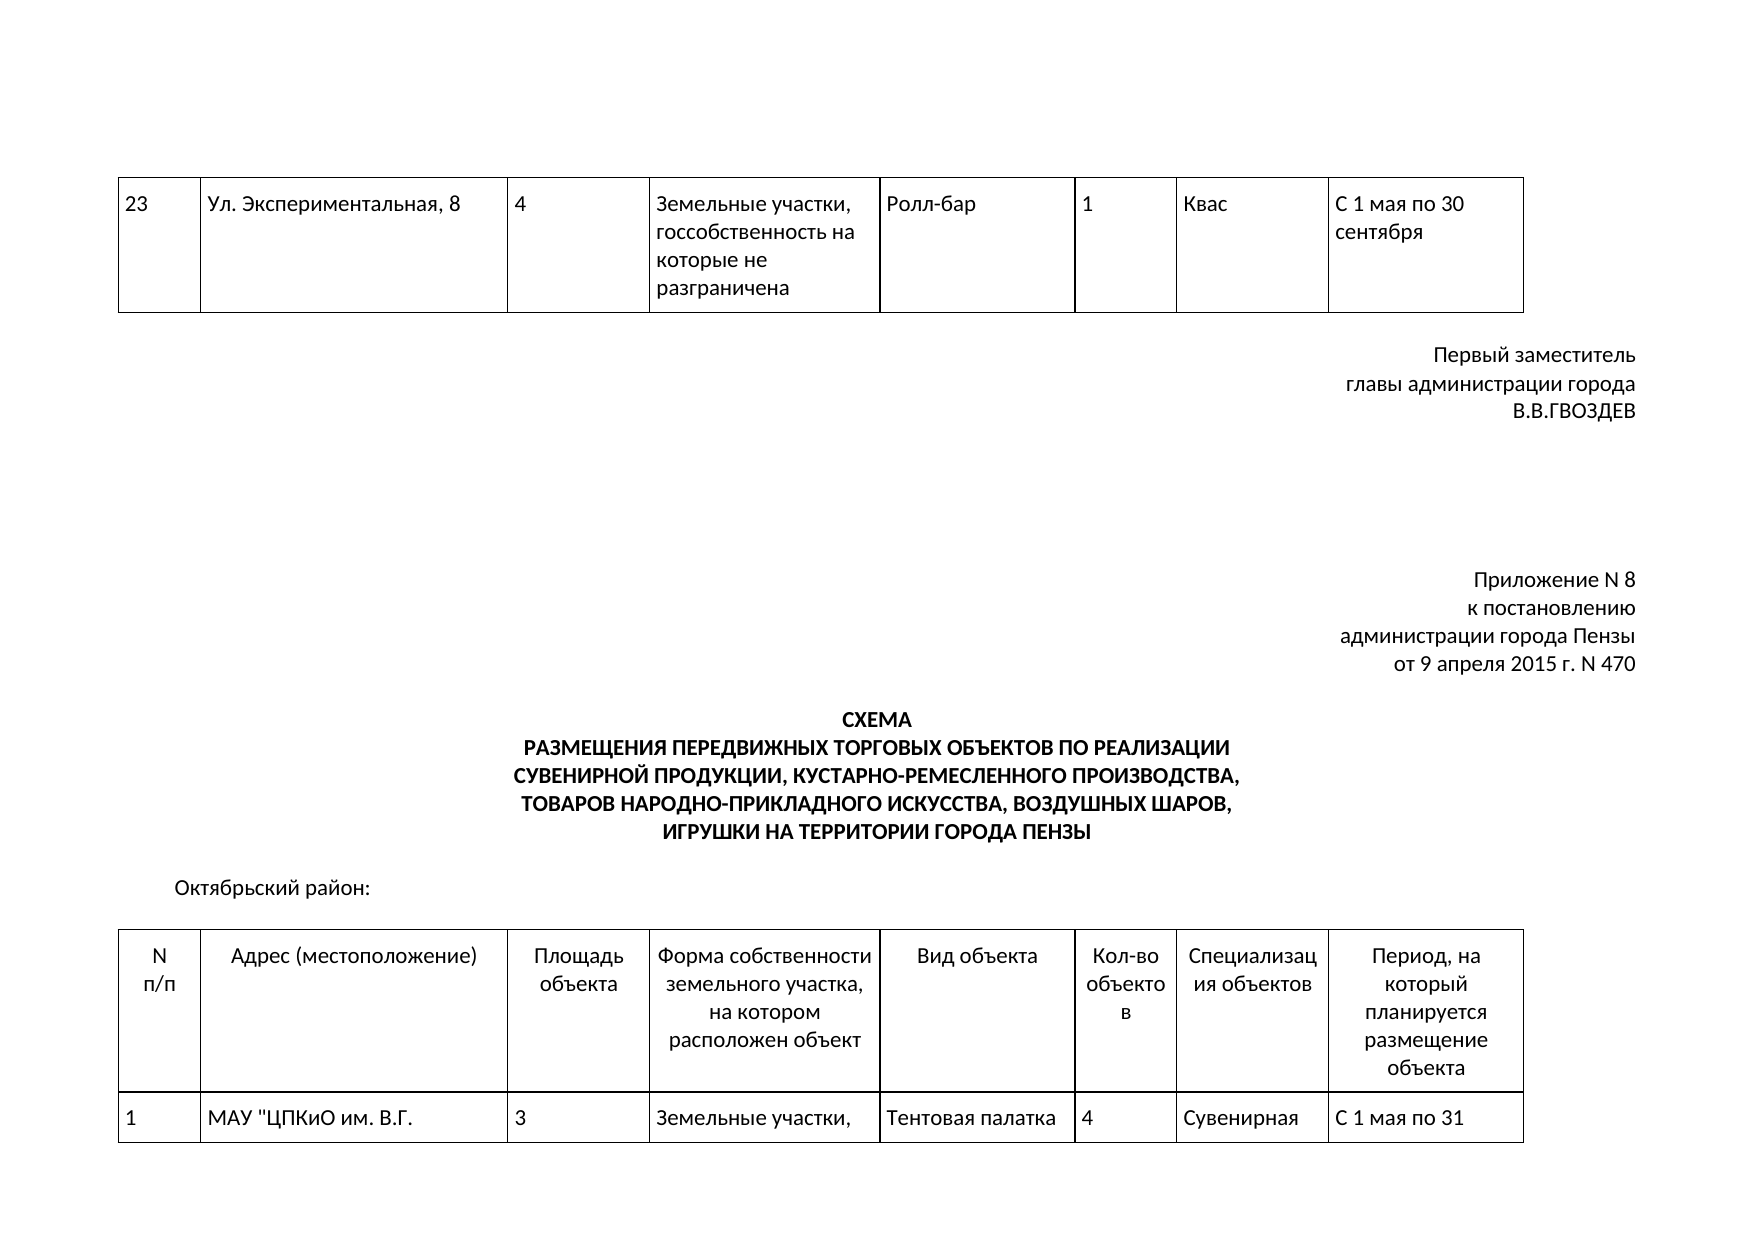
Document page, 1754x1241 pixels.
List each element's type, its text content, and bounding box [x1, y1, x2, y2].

title ТОВАРОВ НАРОДНО-ПРИКЛАДНОГО ИСКУССТВА, ВОЗДУШНЫХ ШАРОВ, [118, 789, 1636, 817]
title СУВЕНИРНОЙ ПРОДУКЦИИ, КУСТАРНО-РЕМЕСЛЕННОГО ПРОИЗВОДСТВА, [118, 761, 1636, 789]
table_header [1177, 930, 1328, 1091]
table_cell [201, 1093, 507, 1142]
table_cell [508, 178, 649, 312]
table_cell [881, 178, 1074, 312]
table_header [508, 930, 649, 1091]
title РАЗМЕЩЕНИЯ ПЕРЕДВИЖНЫХ ТОРГОВЫХ ОБЪЕКТОВ ПО РЕАЛИЗАЦИИ [118, 733, 1636, 761]
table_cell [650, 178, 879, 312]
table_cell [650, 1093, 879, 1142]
title СХЕМА [118, 705, 1636, 733]
text Октябрьский район: [118, 873, 1636, 901]
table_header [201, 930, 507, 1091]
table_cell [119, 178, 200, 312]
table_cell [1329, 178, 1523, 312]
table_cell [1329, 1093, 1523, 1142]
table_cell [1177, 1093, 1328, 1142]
text В.В.ГВОЗДЕВ [118, 397, 1636, 425]
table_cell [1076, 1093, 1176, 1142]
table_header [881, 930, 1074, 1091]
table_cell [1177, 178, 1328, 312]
text к постановлению [118, 593, 1636, 621]
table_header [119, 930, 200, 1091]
text главы администрации города [118, 369, 1636, 397]
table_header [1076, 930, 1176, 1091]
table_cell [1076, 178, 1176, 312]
text администрации города Пензы [118, 621, 1636, 649]
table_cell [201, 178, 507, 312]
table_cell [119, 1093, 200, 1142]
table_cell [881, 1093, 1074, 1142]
text Приложение N 8 [118, 565, 1636, 593]
text Первый заместитель [118, 341, 1636, 369]
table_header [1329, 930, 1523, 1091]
text от 9 апреля 2015 г. N 470 [118, 649, 1636, 677]
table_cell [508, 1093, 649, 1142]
title ИГРУШКИ НА ТЕРРИТОРИИ ГОРОДА ПЕНЗЫ [118, 817, 1636, 845]
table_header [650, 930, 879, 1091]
